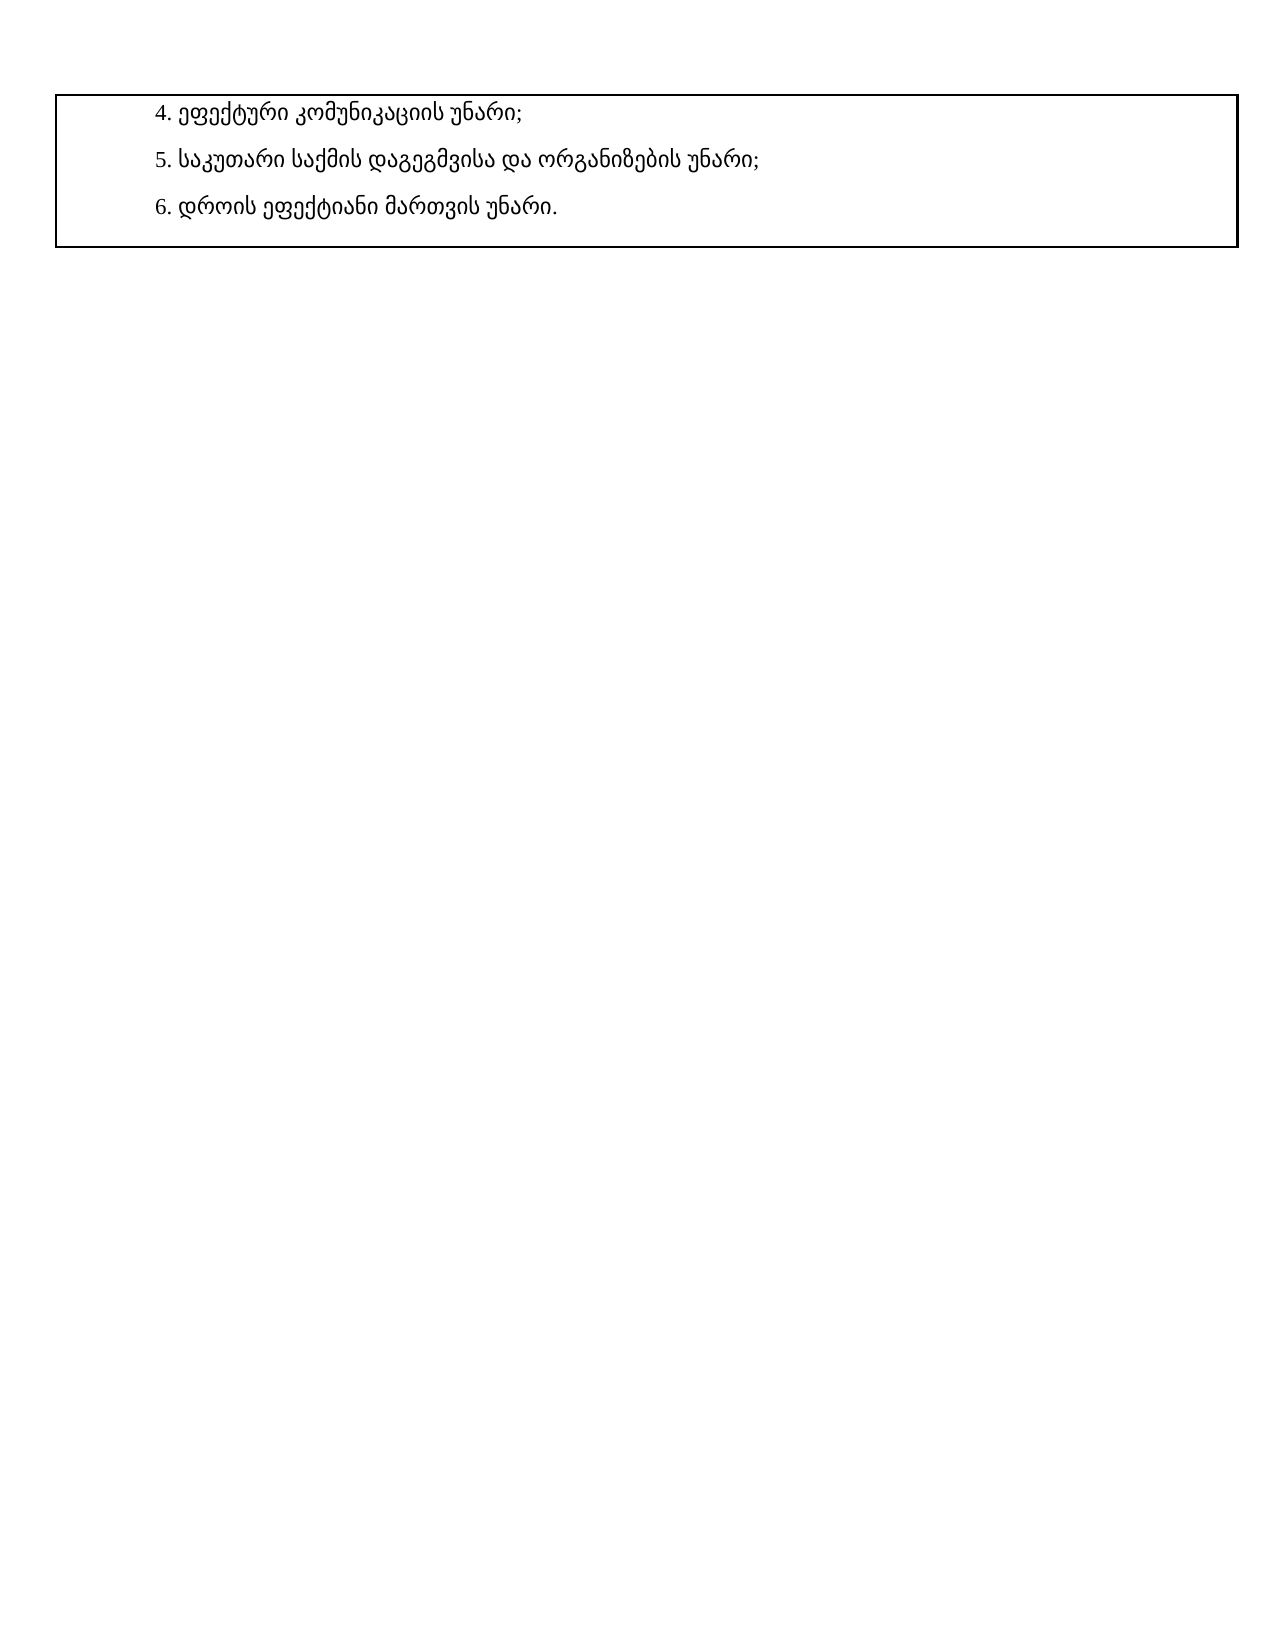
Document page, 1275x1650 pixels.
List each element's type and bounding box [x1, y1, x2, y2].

table_cell [57, 96, 1236, 246]
